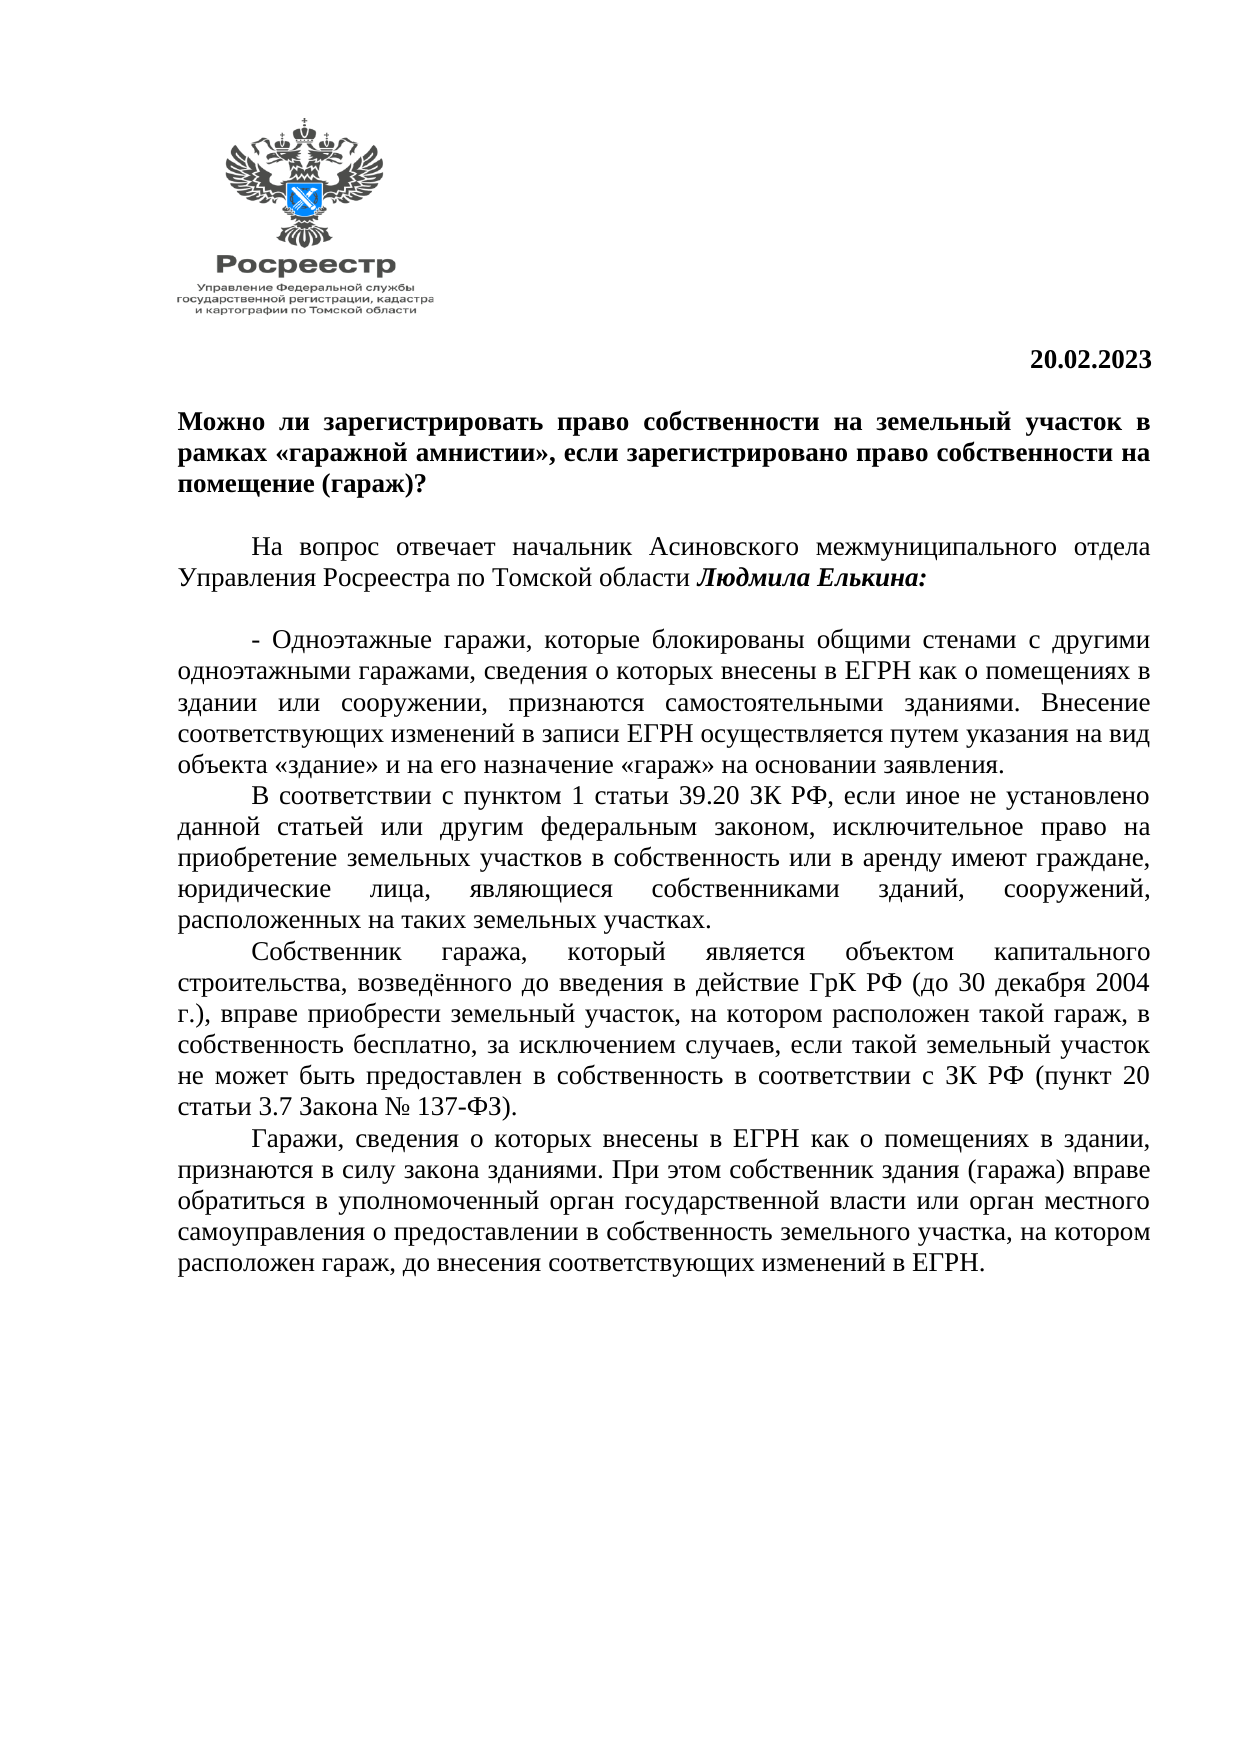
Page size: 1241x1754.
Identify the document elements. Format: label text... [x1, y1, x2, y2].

text - Одноэтажные гаражи, которые блокированы общими стенами с другими одноэтажными гаражами, сведения о которых внесены в ЕГРН как о помещениях в здании или сооружении, признаются самостоятельными зданиями. Внесение соответствующих изменений в записи ЕГРН осуществляется путем указания на вид объекта «здание» и на его назначение «гараж» на основании заявления. [177, 623, 1152, 779]
text 20.02.2023 [177, 343, 1152, 374]
text Можно ли зарегистрировать право собственности на земельный участок в рамках «гаражной амнистии», если зарегистрировано право собственности на помещение (гараж)? [177, 405, 1152, 499]
picture [177, 118, 434, 315]
text На вопрос отвечает начальник Асиновского межмуниципального отдела Управления Росреестра по Томской области Людмила Елькина: [177, 530, 1152, 592]
text Гаражи, сведения о которых внесены в ЕГРН как о помещениях в здании, признаются в силу закона зданиями. При этом собственник здания (гаража) вправе обратиться в уполномоченный орган государственной власти или орган местного самоуправления о предоставлении в собственность земельного участка, на котором расположен гараж, до внесения соответствующих изменений в ЕГРН. [177, 1122, 1152, 1277]
text В соответствии с пунктом 1 статьи 39.20 ЗК РФ, если иное не установлено данной статьей или другим федеральным законом, исключительное право на приобретение земельных участков в собственность или в аренду имеют граждане, юридические лица, являющиеся собственниками зданий, сооружений, расположенных на таких земельных участках. [177, 779, 1152, 935]
text Собственник гаража, который является объектом капитального строительства, возведённого до введения в действие ГрК РФ (до 30 декабря 2004 г.), вправе приобрести земельный участок, на котором расположен такой гараж, в собственность бесплатно, за исключением случаев, если такой земельный участок не может быть предоставлен в собственность в соответствии с ЗК РФ (пункт 20 статьи 3.7 Закона № 137-ФЗ). [177, 935, 1152, 1122]
